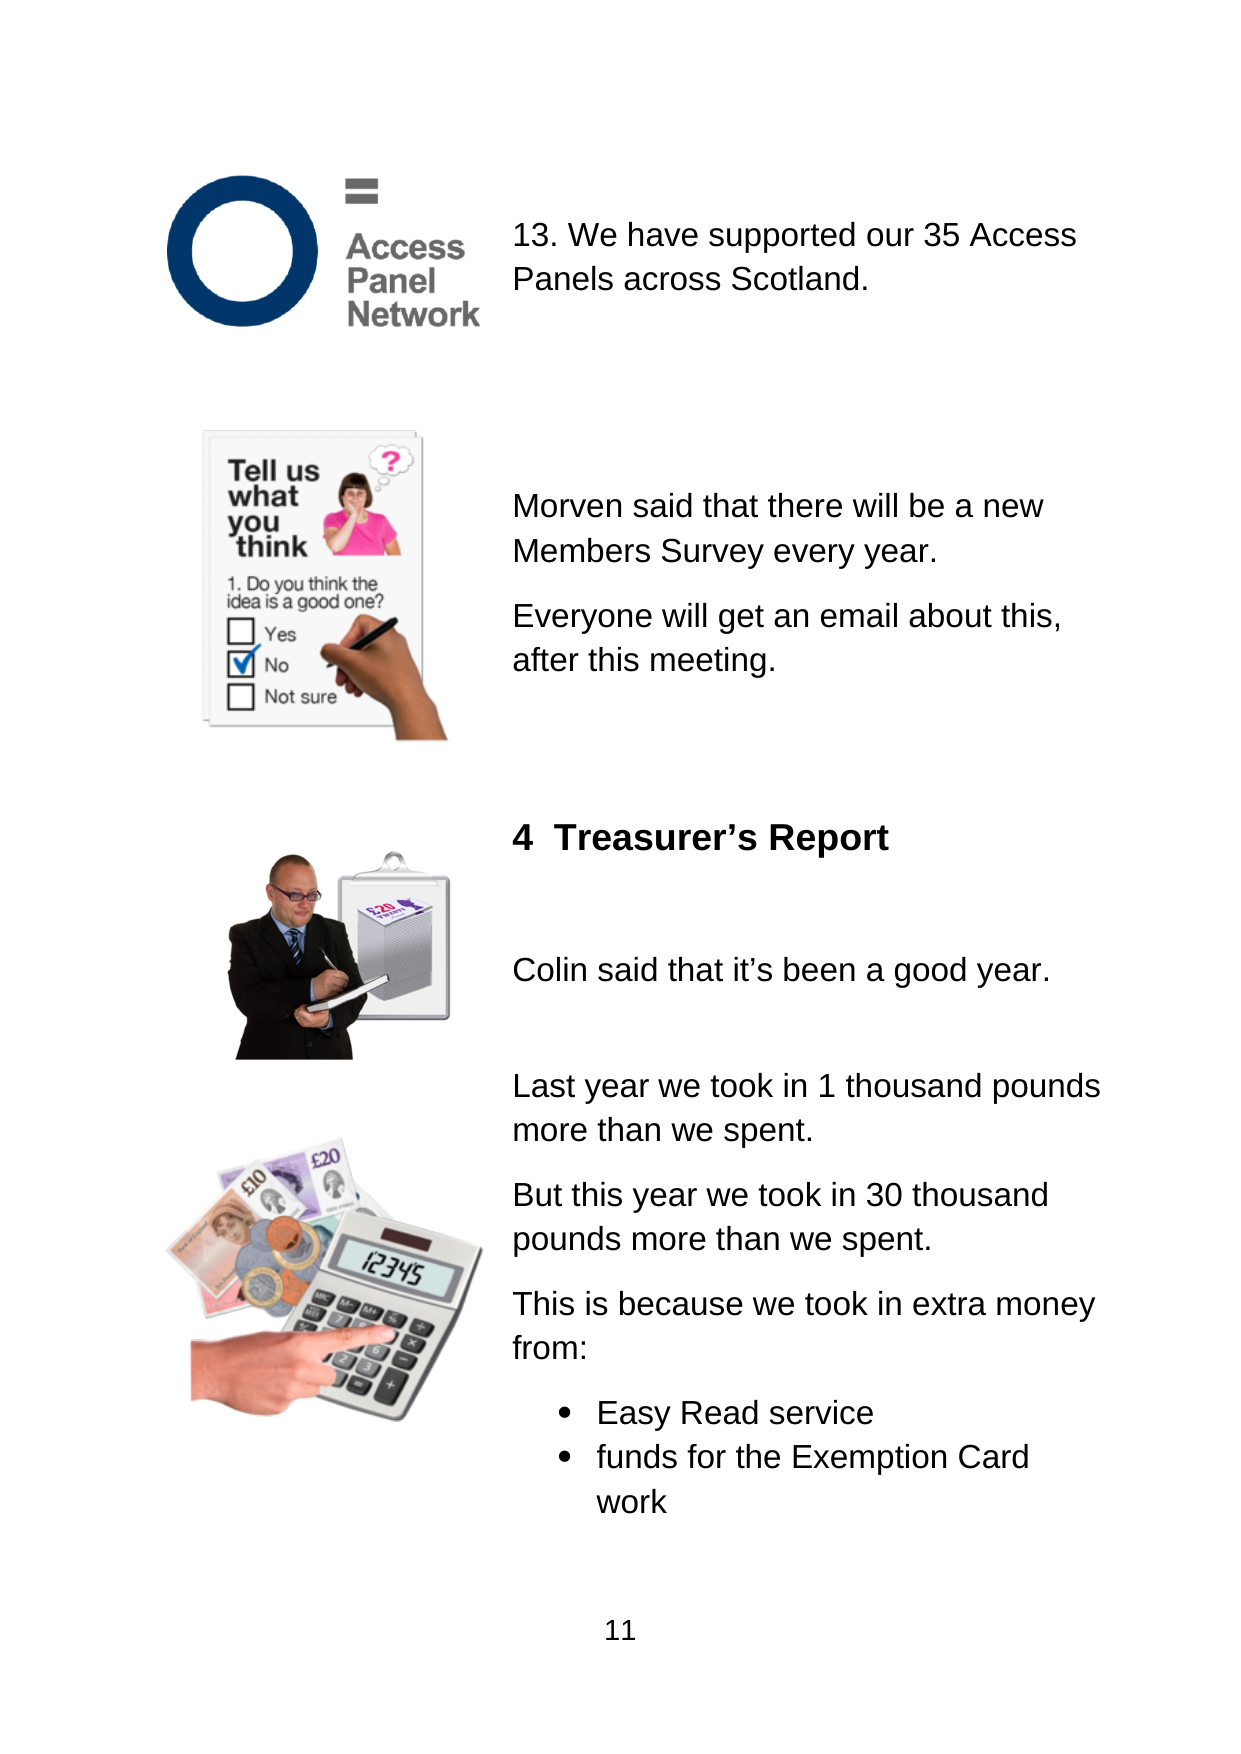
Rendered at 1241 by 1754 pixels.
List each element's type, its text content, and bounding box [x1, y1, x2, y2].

table_cell 13. We have supported our 35 Access Panels across Scotland. [501, 150, 1113, 422]
picture [161, 1123, 490, 1452]
table_cell [150, 422, 501, 815]
picture [225, 834, 458, 1066]
table_cell [150, 150, 501, 422]
table_cell [150, 815, 501, 1066]
picture [161, 421, 490, 751]
table_cell Morven said that there will be a new Members Survey every year. Everyone will get an email about this, after this meeting. [501, 422, 1113, 815]
table_cell Last year we took in 1 thousand pounds more than we spent. But this year we took in 30 thousand pounds more than we spent. This is because we took in extra money from: Easy Read service funds for the Exemption Card work [501, 1066, 1113, 1546]
table_cell [150, 1066, 501, 1546]
picture [161, 150, 490, 358]
table_cell 4 Treasurer’s Report Colin said that it’s been a good year. [501, 815, 1113, 1066]
